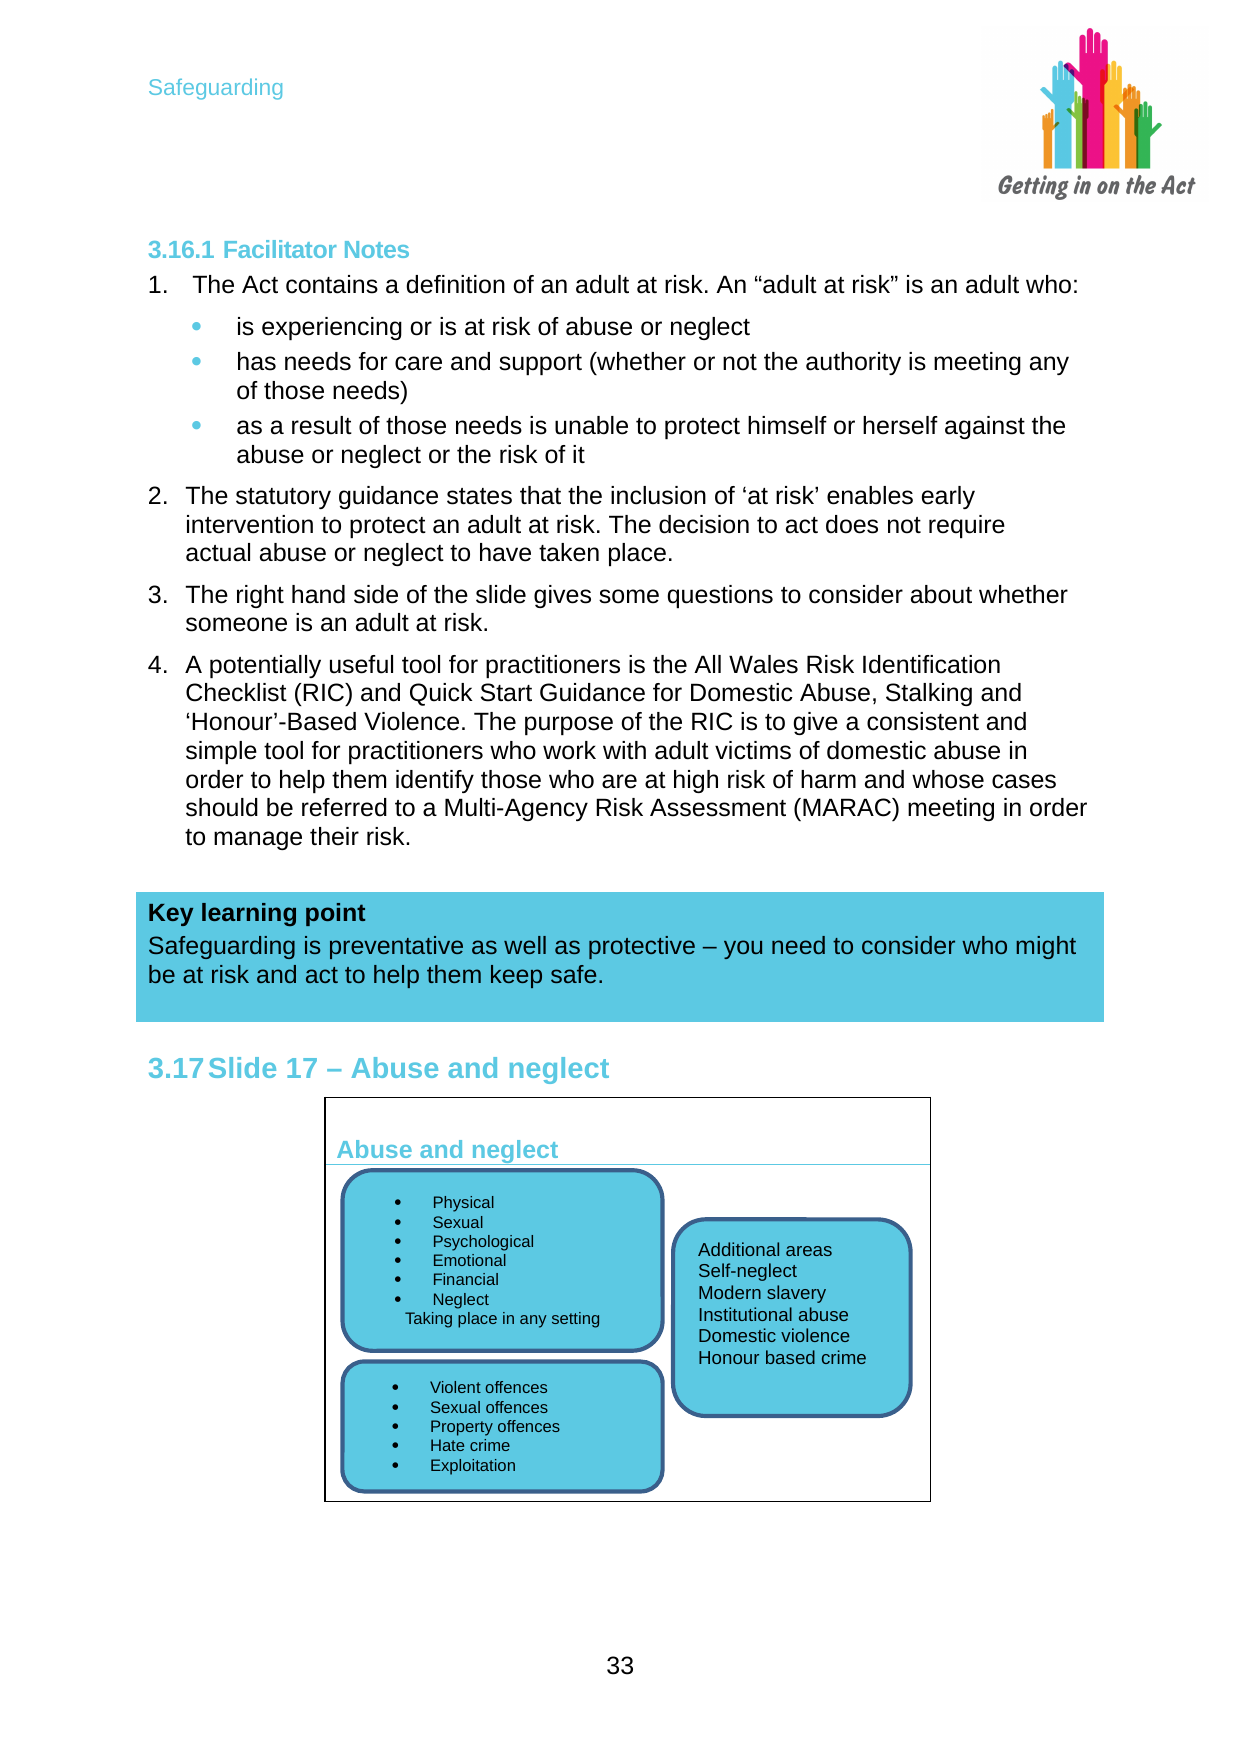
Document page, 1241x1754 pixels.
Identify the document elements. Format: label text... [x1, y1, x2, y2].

list A potentially useful tool for practitioners is the All Wales Risk Identification Checklist (RIC) and Quick Start Guidance for Domestic Abuse, Stalking and ‘Honour’-Based Violence. The purpose of the RIC is to give a consistent and simple tool for practitioners who work with adult victims of domestic abuse in order to help them identify those who are at high risk of harm and whose cases should be referred to a Multi-Agency Risk Assessment (MARAC) meeting in order to manage their risk. [148, 649, 1092, 851]
subtitle Slide 17 – Abuse and neglect [148, 1051, 1092, 1084]
table_header Abuse and neglect [326, 1098, 930, 1164]
list The right hand side of the slide gives some questions to consider about whether someone is an adult at risk. [148, 579, 1092, 637]
table_cell [326, 1165, 930, 1501]
picture [981, 26, 1209, 204]
list The Act contains a definition of an adult at risk. An “adult at risk” is an adult who: [148, 271, 1092, 299]
list The statutory guidance states that the inclusion of ‘at risk’ enables early intervention to protect an adult at risk. The decision to act does not require actual abuse or neglect to have taken place. [148, 481, 1092, 567]
text as a result of those needs is unable to protect himself or herself against the abuse or neglect or the risk of it [192, 411, 1092, 468]
text is experiencing or is at risk of abuse or neglect [192, 312, 1092, 341]
subtitle Facilitator Notes [148, 236, 1092, 264]
table_header Key learning point Safeguarding is preventative as well as protective – you need to consider who might be at risk and act to help them keep safe. [136, 892, 1104, 1022]
text has needs for care and support (whether or not the authority is meeting any of those needs) [192, 347, 1092, 404]
